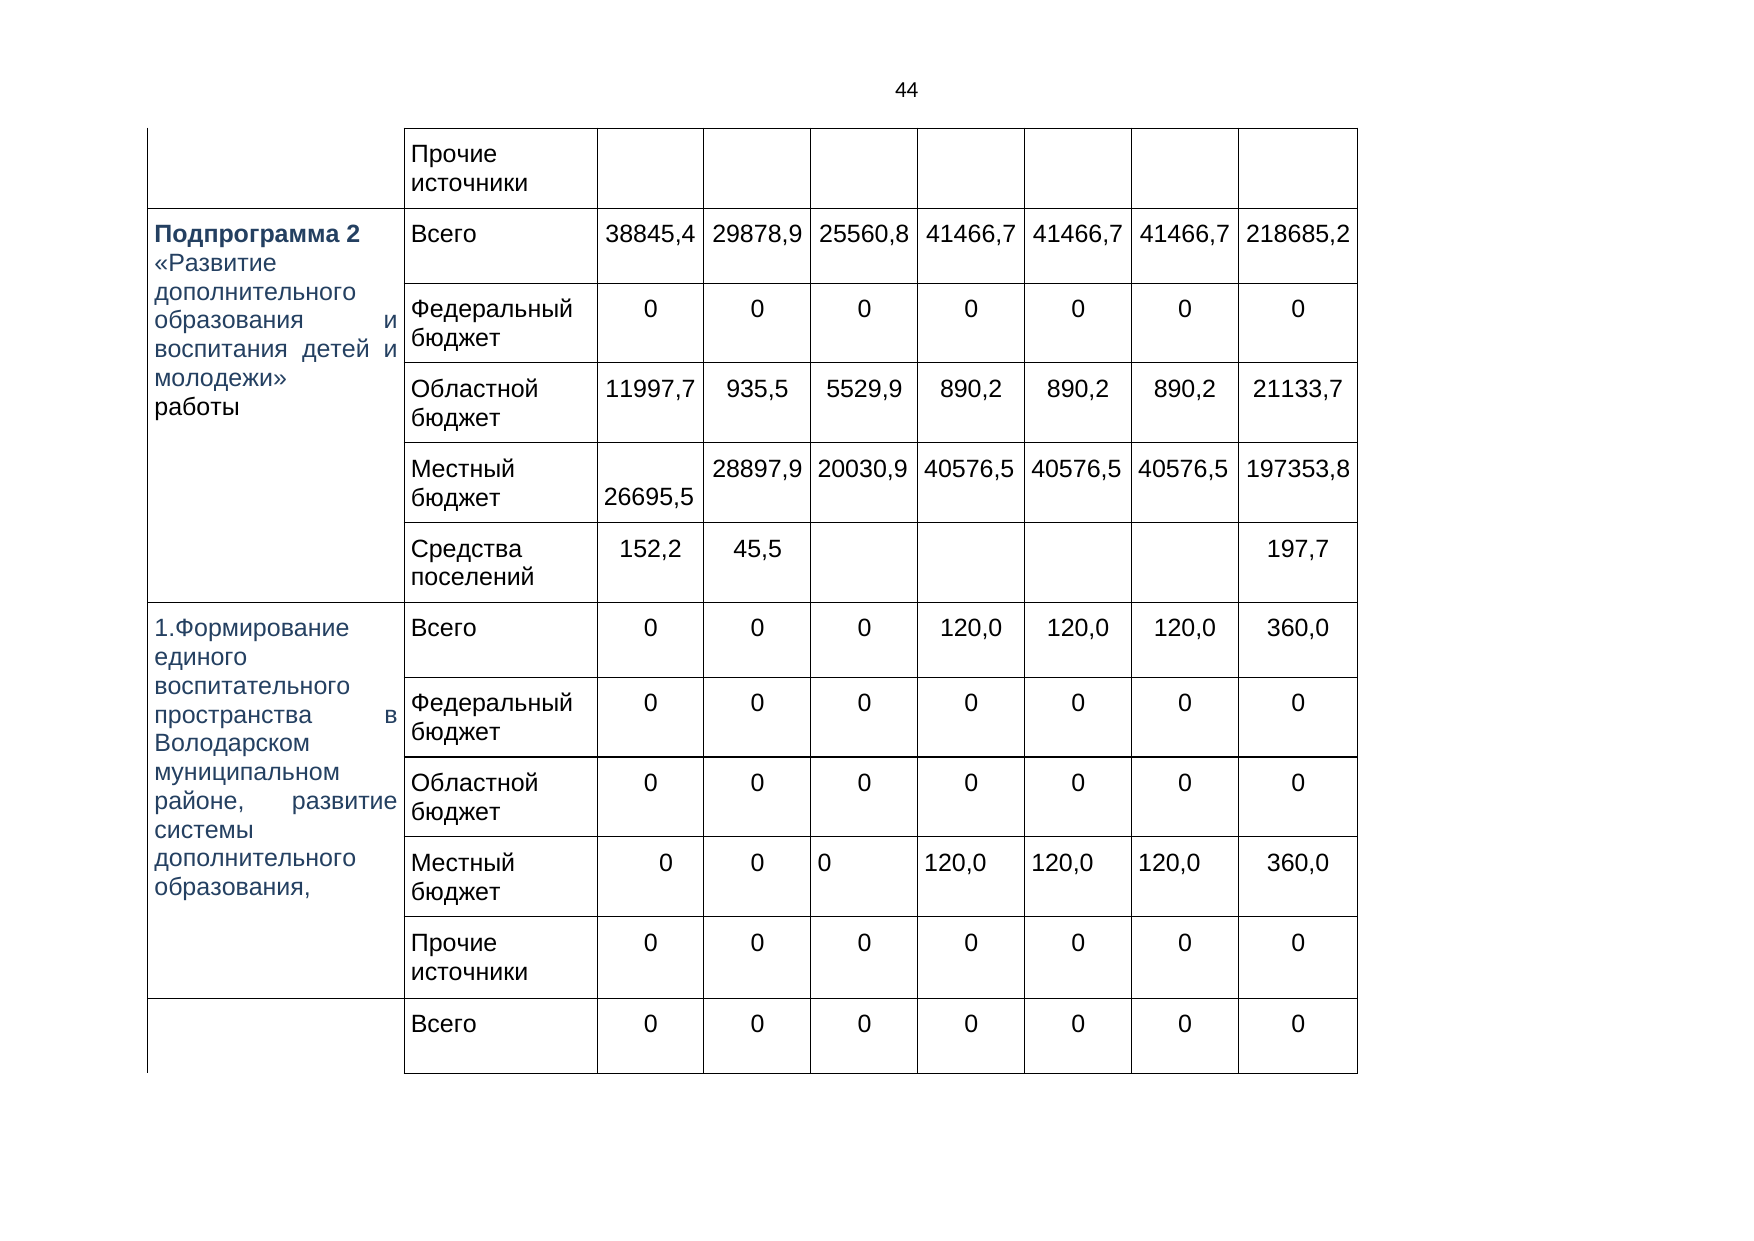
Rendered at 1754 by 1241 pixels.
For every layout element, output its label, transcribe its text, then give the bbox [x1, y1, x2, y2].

table_cell 0 [811, 758, 917, 836]
table_cell 0 [811, 284, 917, 362]
table_cell [918, 523, 1024, 602]
table_cell Местный бюджет [405, 837, 597, 916]
table_cell 0 [1025, 284, 1131, 362]
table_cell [148, 999, 404, 1073]
table_cell 0 [598, 603, 703, 677]
table_cell 40576,5 [1025, 443, 1131, 522]
table_cell 0 [918, 999, 1024, 1073]
table_cell 218685,2 [1239, 209, 1357, 282]
table_cell 0 [598, 284, 703, 362]
table_cell [1239, 129, 1357, 207]
table_cell 41466,7 [918, 209, 1024, 282]
table_cell 0 [1239, 678, 1357, 756]
table_cell 0 [1132, 917, 1238, 998]
table_cell 5529,9 [811, 363, 917, 442]
table_cell 40576,5 [918, 443, 1024, 522]
table_cell 360,0 [1239, 603, 1357, 677]
table_cell [1132, 129, 1238, 207]
table_cell 0 [704, 917, 810, 998]
table_cell 41466,7 [1025, 209, 1131, 282]
table_cell Подпрограмма 2 «Развитие дополнительного образования и воспитания детей и молодежи» работы [148, 209, 404, 602]
table_cell 0 [598, 837, 703, 916]
table_cell 0 [1132, 678, 1238, 756]
table_cell 38845,4 [598, 209, 703, 282]
table_cell 0 [811, 837, 917, 916]
table_cell 29878,9 [704, 209, 810, 282]
table_cell 152,2 [598, 523, 703, 602]
table_cell [1025, 523, 1131, 602]
table_cell Федеральный бюджет [405, 284, 597, 362]
table_cell 120,0 [1132, 837, 1238, 916]
table_cell 0 [1025, 999, 1131, 1073]
table_cell Областной бюджет [405, 363, 597, 442]
table_cell Прочие источники [405, 129, 597, 207]
table_cell 25560,8 [811, 209, 917, 282]
table_cell 120,0 [918, 603, 1024, 677]
table_cell 890,2 [1132, 363, 1238, 442]
table_cell 45,5 [704, 523, 810, 602]
table_cell [918, 129, 1024, 207]
table_cell 0 [811, 999, 917, 1073]
table_cell 197353,8 [1239, 443, 1357, 522]
table_cell [1025, 129, 1131, 207]
table_cell 0 [1025, 678, 1131, 756]
table_cell 120,0 [1025, 603, 1131, 677]
table_cell 20030,9 [811, 443, 917, 522]
table_cell 0 [1239, 917, 1357, 998]
table_cell 120,0 [918, 837, 1024, 916]
table_cell 0 [1132, 999, 1238, 1073]
table_cell 0 [598, 999, 703, 1073]
table_cell 0 [598, 758, 703, 836]
table_cell 0 [704, 837, 810, 916]
table_cell 40576,5 [1132, 443, 1238, 522]
table_cell 11997,7 [598, 363, 703, 442]
table_cell 0 [1132, 284, 1238, 362]
table_cell 0 [811, 678, 917, 756]
table_cell 0 [704, 999, 810, 1073]
table_cell Средства поселений [405, 523, 597, 602]
table_cell 41466,7 [1132, 209, 1238, 282]
table_cell 0 [918, 284, 1024, 362]
table_cell 0 [811, 917, 917, 998]
table_cell 0 [1132, 758, 1238, 836]
table_cell Прочие источники [405, 917, 597, 998]
table_cell 890,2 [1025, 363, 1131, 442]
table_cell 197,7 [1239, 523, 1357, 602]
table_cell 120,0 [1025, 837, 1131, 916]
table_cell [1132, 523, 1238, 602]
table_cell 26695,5 [598, 443, 703, 522]
table_cell Областной бюджет [405, 758, 597, 836]
table_cell 0 [918, 758, 1024, 836]
table_cell Всего [405, 603, 597, 677]
table_cell 28897,9 [704, 443, 810, 522]
table_cell 1.Формирование единого воспитательного пространства в Володарском муниципальном районе, развитие системы дополнительного образования, [148, 603, 404, 998]
table_cell 0 [1025, 758, 1131, 836]
table_cell 0 [704, 758, 810, 836]
table_cell 890,2 [918, 363, 1024, 442]
table_cell Всего [405, 999, 597, 1073]
table_cell 21133,7 [1239, 363, 1357, 442]
table_cell 0 [1239, 999, 1357, 1073]
table_cell [704, 129, 810, 207]
table_cell 0 [704, 603, 810, 677]
table_cell 0 [918, 917, 1024, 998]
table_cell 0 [1239, 758, 1357, 836]
table_cell 0 [704, 284, 810, 362]
table_cell [598, 129, 703, 207]
table_cell 0 [704, 678, 810, 756]
table_cell 0 [1025, 917, 1131, 998]
table_cell Федеральный бюджет [405, 678, 597, 756]
table_cell [811, 523, 917, 602]
table_cell [811, 129, 917, 207]
table_cell 935,5 [704, 363, 810, 442]
table_cell 120,0 [1132, 603, 1238, 677]
table_cell Всего [405, 209, 597, 282]
table_cell 0 [598, 678, 703, 756]
table_cell Местный бюджет [405, 443, 597, 522]
table_cell 360,0 [1239, 837, 1357, 916]
table_cell 0 [598, 917, 703, 998]
table_cell 0 [811, 603, 917, 677]
table_cell 0 [918, 678, 1024, 756]
table_cell 0 [1239, 284, 1357, 362]
